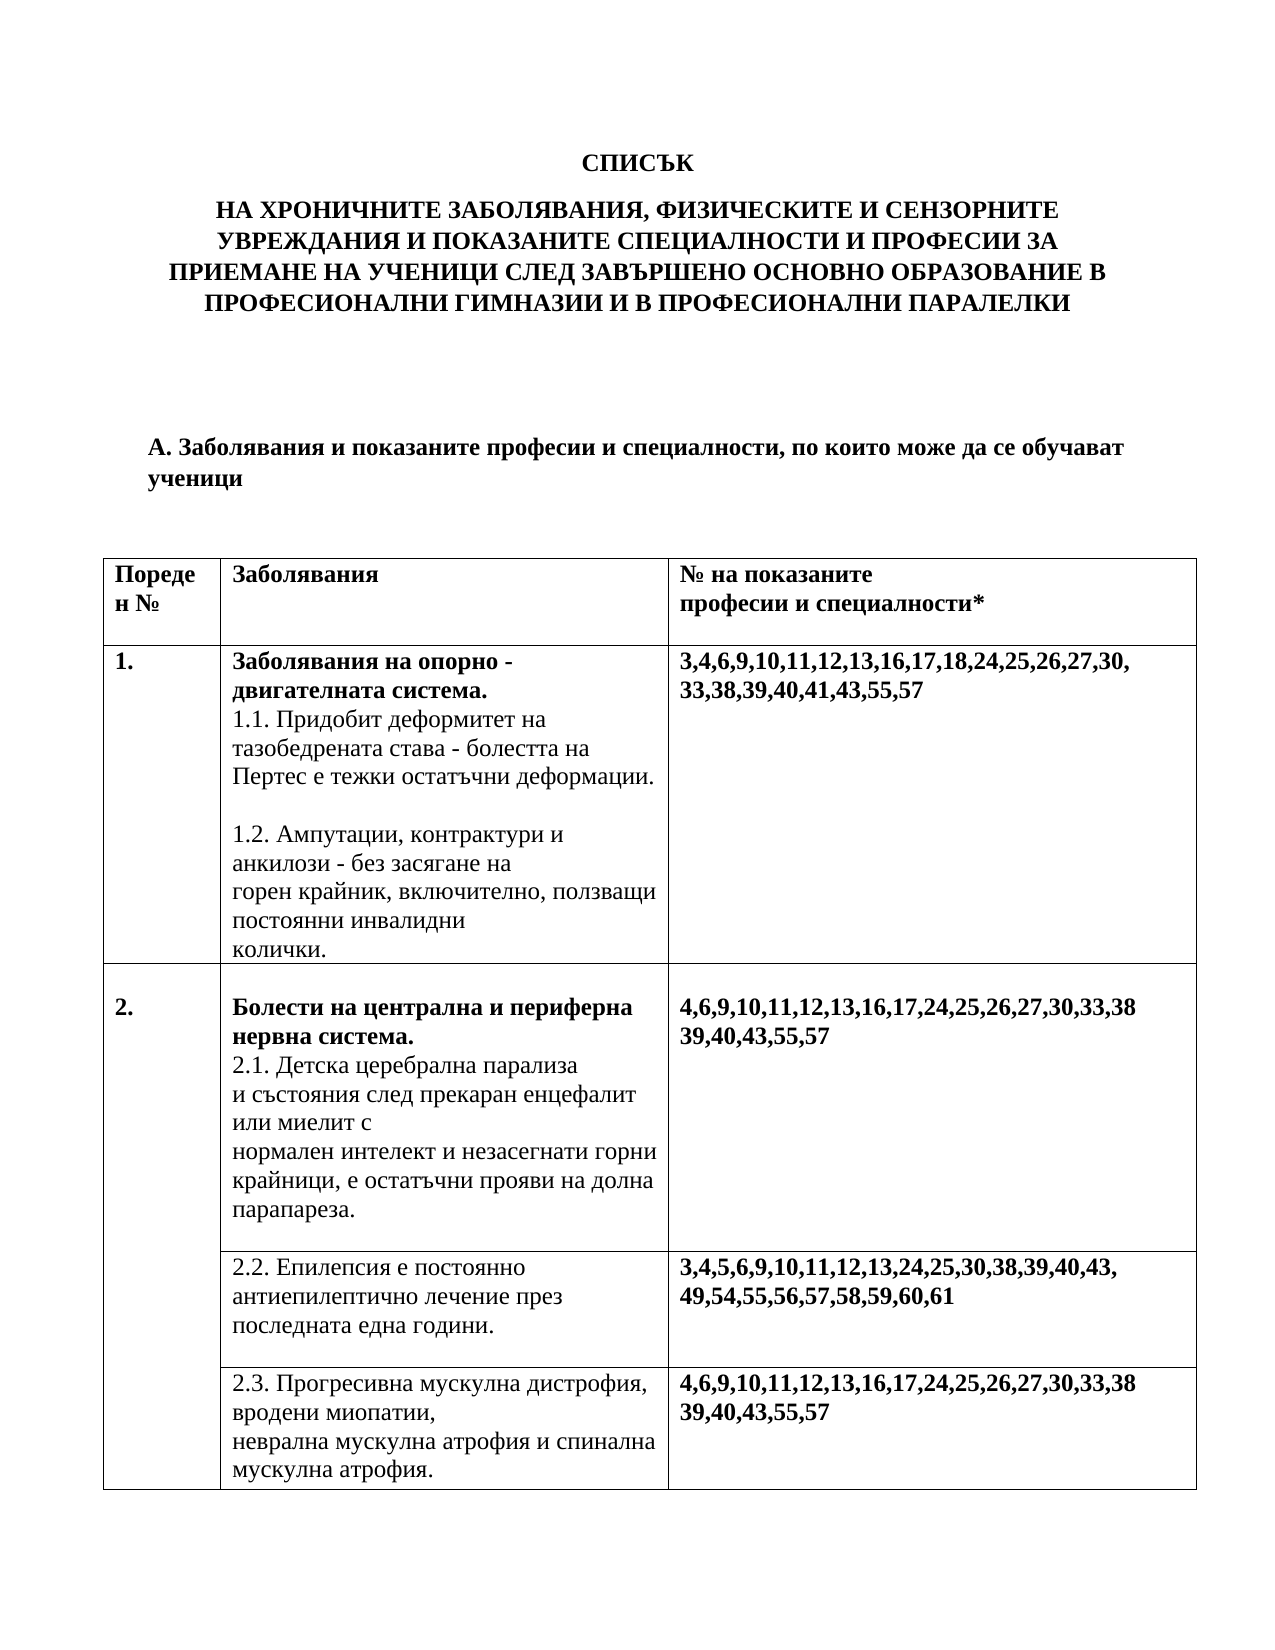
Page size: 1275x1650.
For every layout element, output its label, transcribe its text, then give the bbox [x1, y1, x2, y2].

table_cell 4,6,9,10,11,12,13,16,17,24,25,26,27,30,33,38 39,40,43,55,57 [669, 964, 1196, 1251]
table_cell 1. [104, 646, 220, 963]
text НА ХРОНИЧНИТЕ ЗАБОЛЯВАНИЯ, ФИЗИЧЕСКИТЕ И СЕНЗОРНИТЕ УВРЕЖДАНИЯ И ПОКАЗАНИТЕ СПЕЦИАЛНОСТИ И ПРОФЕСИИ ЗА ПРИЕМАНЕ НА УЧЕНИЦИ СЛЕД ЗАВЪРШЕНО ОСНОВНО ОБРАЗОВАНИЕ В ПРОФЕСИОНАЛНИ ГИМНАЗИИ И В ПРОФЕСИОНАЛНИ ПАРАЛЕЛКИ [148, 195, 1127, 317]
table_header Пореден № [104, 559, 220, 645]
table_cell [669, 1368, 1196, 1488]
table_cell 3,4,5,6,9,10,11,12,13,24,25,30,38,39,40,43, 49,54,55,56,57,58,59,60,61 [669, 1252, 1196, 1367]
table_cell Заболявания на опорно - двигателната система. 1.1. Придобит деформитет на тазобедрената става - болестта на Пертес е тежки остатъчни деформации. 1.2. Ампутации, контрактури и анкилози - без засягане на горен крайник, включително, ползващи постоянни инвалидни колички. [221, 646, 668, 963]
table_cell 3,4,6,9,10,11,12,13,16,17,18,24,25,26,27,30, 33,38,39,40,41,43,55,57 [669, 646, 1196, 963]
table_header № на показаните професии и специалности* [669, 559, 1196, 645]
table_cell 2. [104, 964, 220, 1488]
table_cell Болести на централна и периферна нервна система. 2.1. Детска церебрална парализа и състояния след прекаран енцефалит или миелит с нормален интелект и незасегнати горни крайници, е остатъчни прояви на долна парапареза. [221, 964, 668, 1251]
table_header Заболявания [221, 559, 668, 645]
text А. Заболявания и показаните професии и специалности, по които може да се обучават ученици [148, 432, 1127, 491]
table_cell 2.2. Епилепсия е постоянно антиепилептично лечение през последната една години. [221, 1252, 668, 1367]
text СПИСЪК [148, 148, 1127, 176]
table_cell 2.3. Прогресивна мускулна дистрофия, вродени миопатии, неврална мускулна атрофия и спинална мускулна атрофия. [221, 1368, 668, 1488]
